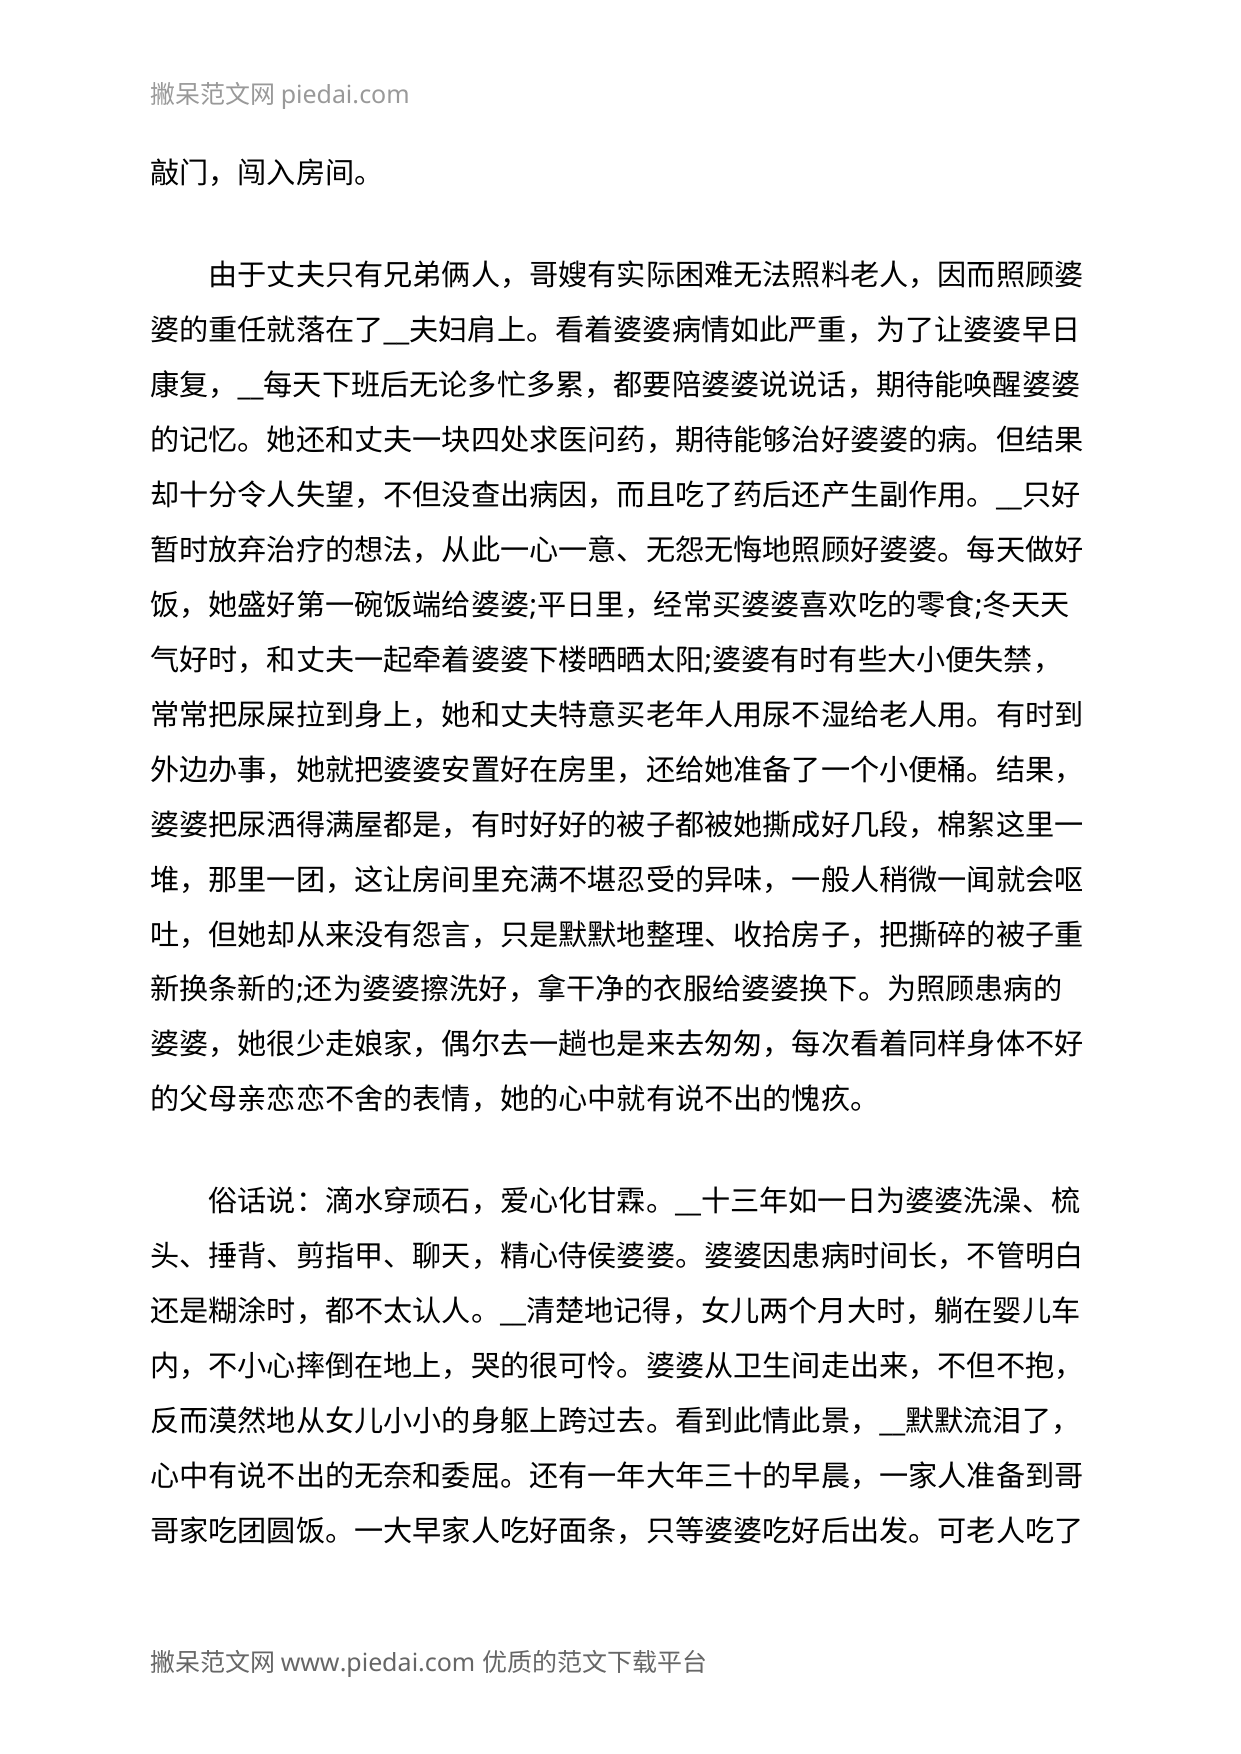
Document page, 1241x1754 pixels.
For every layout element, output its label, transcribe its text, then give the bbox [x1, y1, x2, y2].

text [150, 150, 1090, 192]
text 由于丈夫只有兄弟俩人，哥嫂有实际困难无法照料老人，因而照顾婆婆的重任就落在了__夫妇肩上。看着婆婆病情如此严重，为了让婆婆早日康复，__每天下班后无论多忙多累，都要陪婆婆说说话，期待能唤醒婆婆的记忆。她还和丈夫一块四处求医问药，期待能够治好婆婆的病。但结果却十分令人失望，不但没查出病因，而且吃了药后还产生副作用。__只好暂时放弃治疗的想法，从此一心一意、无怨无悔地照顾好婆婆。每天做好饭，她盛好第一碗饭端给婆婆;平日里，经常买婆婆喜欢吃的零食;冬天天气好时，和丈夫一起牵着婆婆下楼晒晒太阳;婆婆有时有些大小便失禁，常常把尿屎拉到身上，她和丈夫特意买老年人用尿不湿给老人用。有时到外边办事，她就把婆婆安置好在房里，还给她准备了一个小便桶。结果，婆婆把尿洒得满屋都是，有时好好的被子都被她撕成好几段，棉絮这里一堆，那里一团，这让房间里充满不堪忍受的异味，一般人稍微一闻就会呕吐，但她却从来没有怨言，只是默默地整理、收拾房子，把撕碎的被子重新换条新的;还为婆婆擦洗好，拿干净的衣服给婆婆换下。为照顾患病的婆婆，她很少走娘家，偶尔去一趟也是来去匆匆，每次看着同样身体不好的父母亲恋恋不舍的表情，她的心中就有说不出的愧疚。 [150, 252, 1090, 1118]
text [150, 1178, 1090, 1549]
